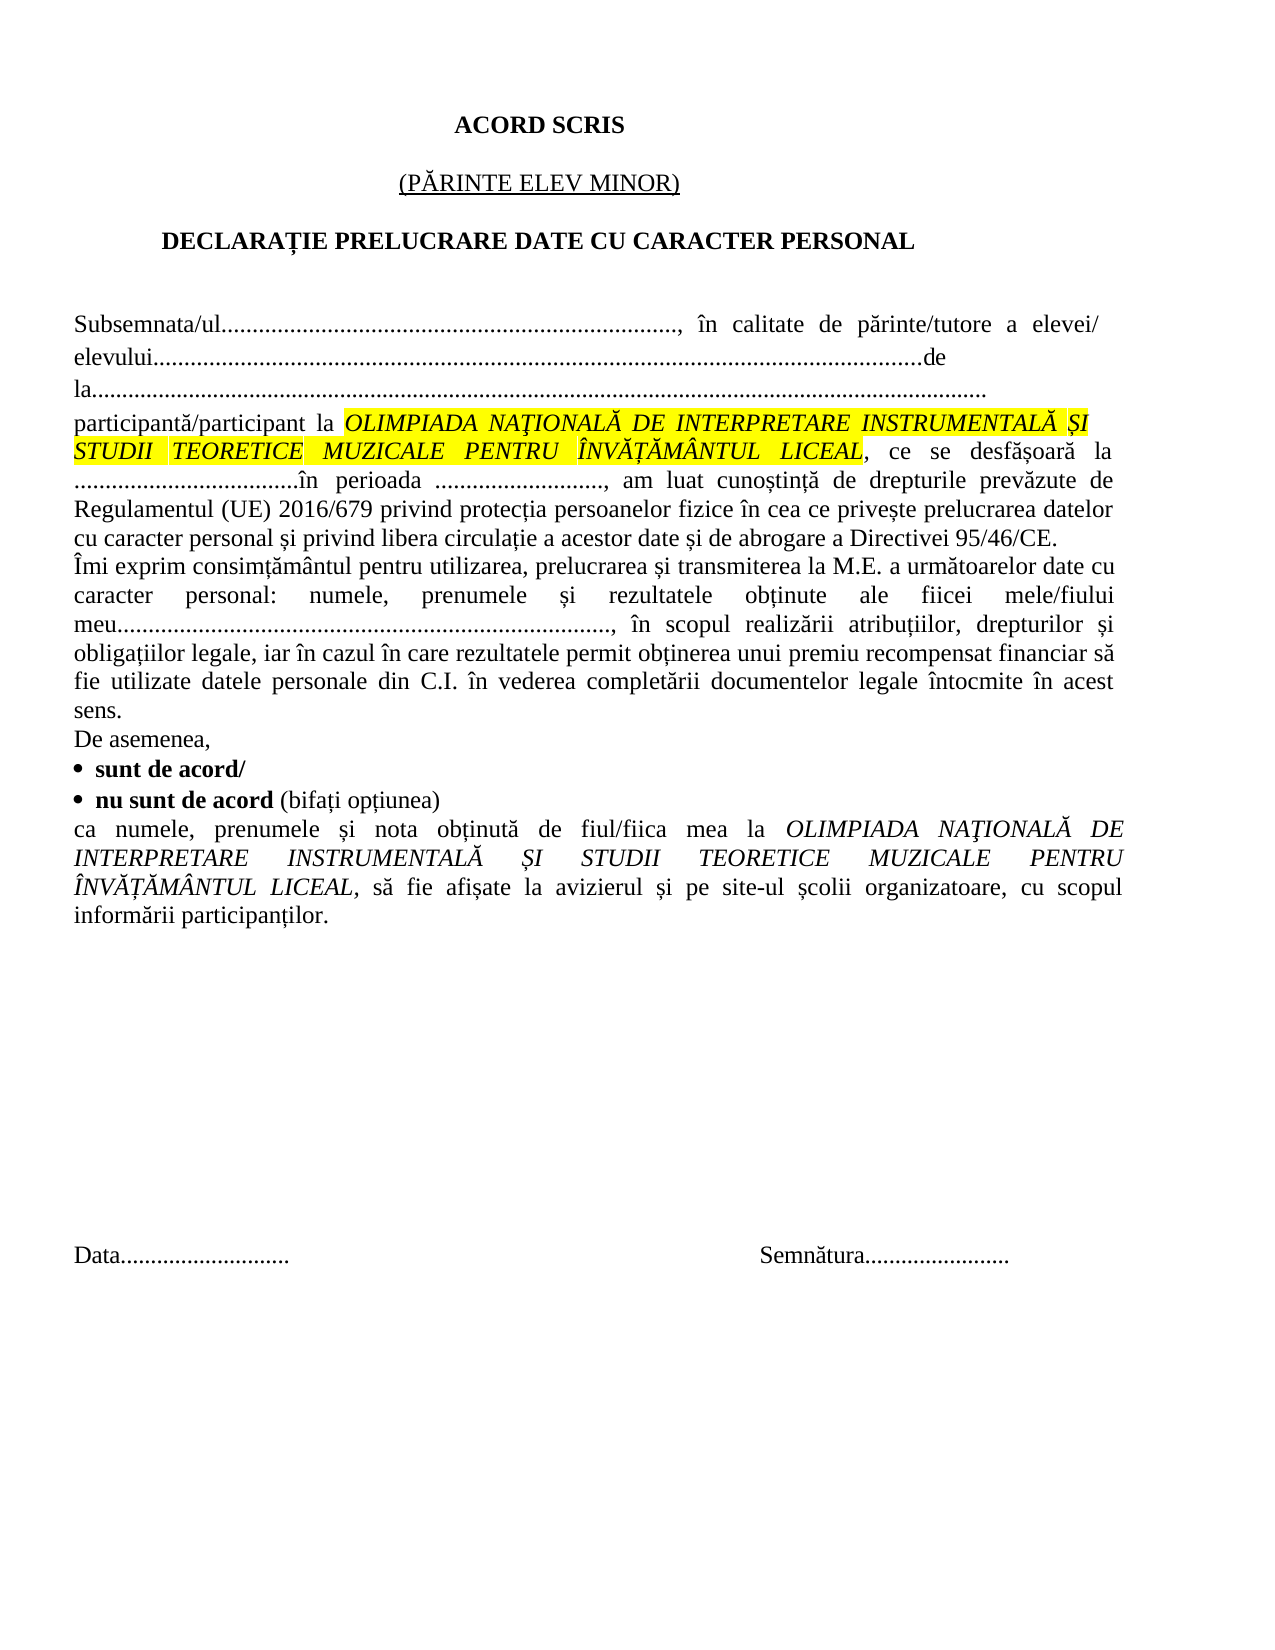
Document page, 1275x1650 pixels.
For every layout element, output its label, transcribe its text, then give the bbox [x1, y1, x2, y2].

text (PĂRINTE ELEV MINOR) [73, 168, 1005, 197]
list nu sunt de acord (bifați opțiunea) [74, 784, 1137, 814]
subtitle sunt de acord/ [74, 753, 1137, 784]
text la.................................................................................................................................................... [74, 375, 1137, 403]
subtitle DECLARAȚIE PRELUCRARE DATE CU CARACTER PERSONAL [161, 226, 1137, 255]
text participantă/participant la OLIMPIADA NAŢIONALĂ DE INTERPRETARE INSTRUMENTALĂ ȘI STUDII TEORETICE MUZICALE PENTRU ÎNVĂȚĂMÂNTUL LICEAL, ce se desfășoară la [74, 408, 344, 465]
text participantă/participant la OLIMPIADA NAŢIONALĂ DE INTERPRETARE INSTRUMENTALĂ ȘI STUDII TEORETICE MUZICALE PENTRU ÎNVĂȚĂMÂNTUL LICEAL, ce se desfășoară la [863, 408, 1137, 465]
text Subsemnata/ul........................................................................., în calitate de părinte/tutore a elevei/ elevului. de [74, 309, 1114, 370]
subtitle ACORD SCRIS [73, 110, 1005, 139]
text ca numele, prenumele și nota obținută de fiul/fiica mea la OLIMPIADA NAŢIONALĂ DE INTERPRETARE INSTRUMENTALĂ ȘI STUDII TEORETICE MUZICALE PENTRU [74, 814, 1127, 872]
text ÎNVĂȚĂMÂNTUL LICEAL, să fie afișate la avizierul și pe site-ul școlii organizatoare, cu scopul informării participanților. [74, 872, 1137, 929]
text De asemenea, [74, 724, 1137, 753]
text Îmi exprim consimțământul pentru utilizarea, prelucrarea și transmiterea la M.E. a următoarelor date cu caracter personal: numele, prenumele și rezultatele obținute ale fiicei mele/fiului meu..............................................................................., în scopul realizării atribuțiilor, drepturilor și obligațiilor legale, iar în cazul în care rezultatele permit obținerea unui premiu recompensat financiar să fie utilizate datele personale din C.I. în vederea completării documentelor legale întocmite în acest sens. [74, 551, 1115, 724]
text ....................................în perioada ..........................., am luat cunoștință de drepturile prevăzute de Regulamentul (UE) 2016/679 privind protecția persoanelor fizice în cea ce privește prelucrarea datelor cu caracter personal și privind libera circulație a acestor date și de abrogare a Directivei 95/46/CE. [74, 465, 1114, 551]
text Data............................ Semnătura........................ [74, 1240, 1137, 1269]
